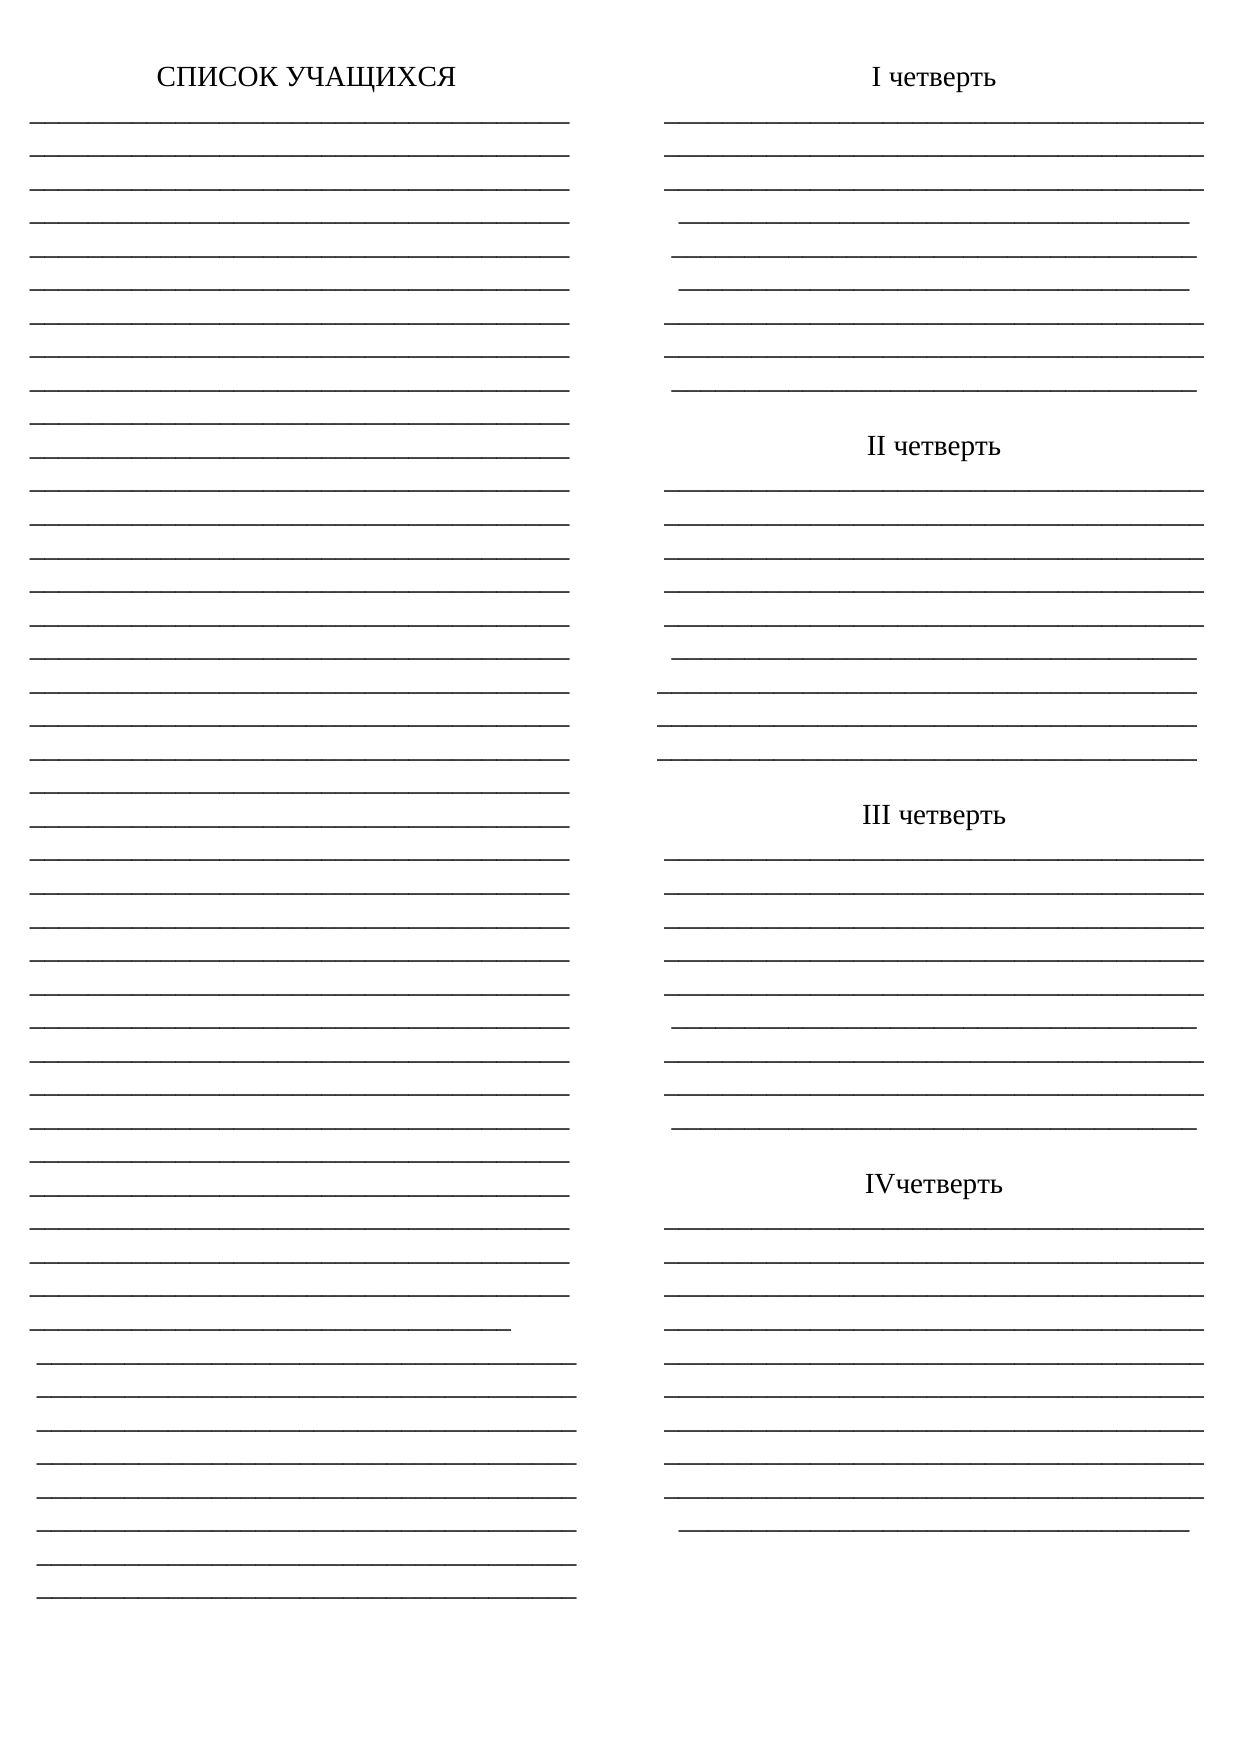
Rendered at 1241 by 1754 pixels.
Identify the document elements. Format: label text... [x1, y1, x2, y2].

text ___________________________________ [657, 260, 1211, 294]
text II четверть [657, 428, 1211, 462]
text СПИСОК УЧАЩИХСЯ [29, 59, 583, 93]
text IVчетверть [657, 1166, 1211, 1199]
text I четверть __________________________________________________________________________________________________________________________________________________ [657, 59, 1211, 227]
text _______________________________________________________________________________________________________________ [657, 663, 1211, 763]
text ______________________________________________________________________________________________________________ [657, 1032, 1211, 1132]
text _____________________________________________________________________________________________________________________________________________________________________________________________________________________________ [657, 462, 1211, 663]
text ______________________________________________________________________________________________________________ [657, 294, 1211, 394]
text ___________________________________________________________________________________________________________________________________________________________________________________________________________________________________________________________________________________________________________________________________________________________________________________________________________________________________________________________________________________________________________________________________________________________________________________________________________________________________________________________________________________________________________________________________________________________________________________________________________________________________________________________________________________________________________________________________________________________________________________________________________________________________________________________________________________________________________________________________________________________________________________________________________________________________________________________________________________________________________________________________________________________________________________________________________________________________________________________________________________________________________ [29, 93, 583, 1334]
text ________________________________________________________________________________________________________________________________________________________________________________________________________________________________________________________________________________________________________________________________________________________________________________ [657, 1199, 1211, 1535]
text ____________________________________ [657, 227, 1211, 260]
text _____________________________________________________________________________________________________________________________________________________________________________________________________________________________ [657, 831, 1211, 1032]
text ________________________________________________________________________________________________________________________________________________________________________________________________________________________________________________________________________________________________________ [29, 1334, 583, 1636]
text III четверть [657, 797, 1211, 831]
